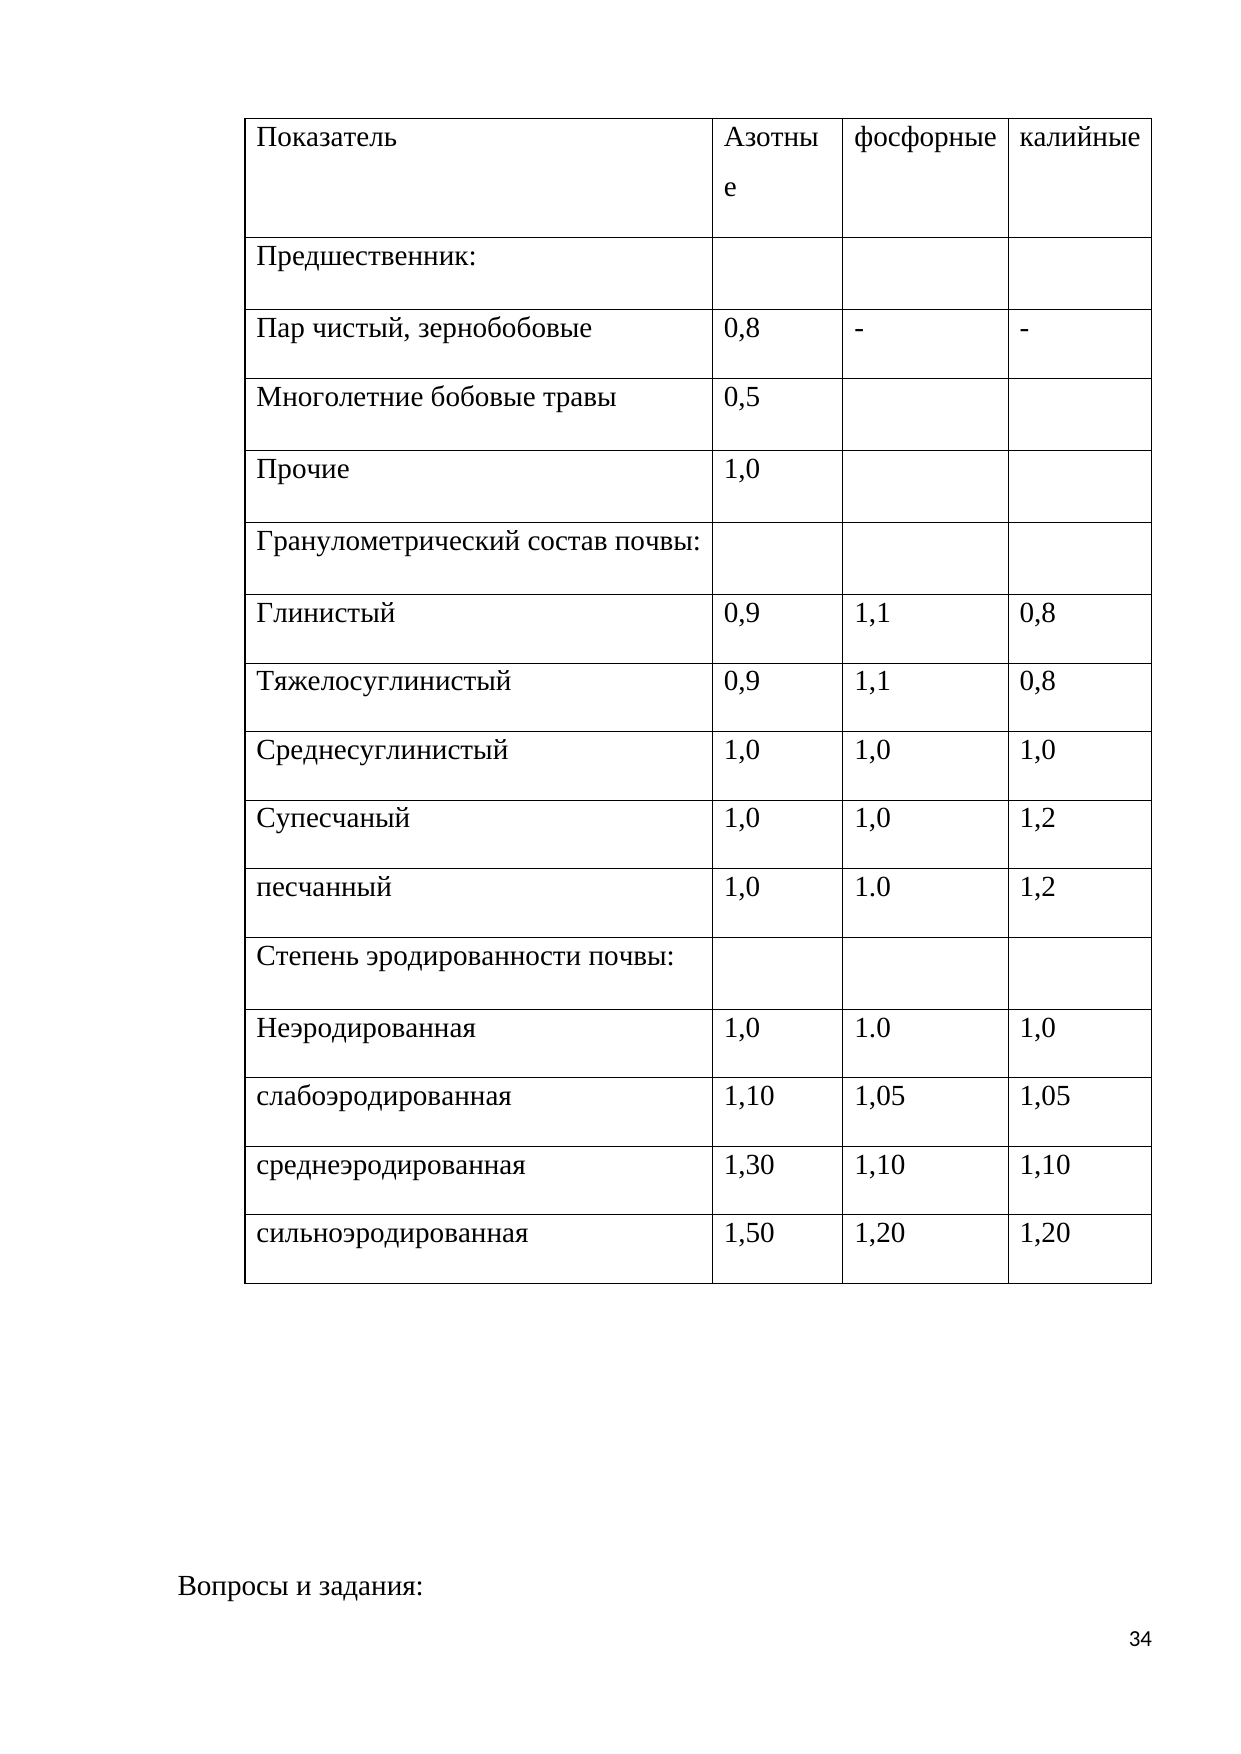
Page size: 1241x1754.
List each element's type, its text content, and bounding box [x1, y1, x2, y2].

table_cell 1,10 [713, 1078, 842, 1146]
table_cell [843, 379, 1008, 450]
table_cell Глинистый [246, 595, 712, 662]
table_cell сильноэродированная [246, 1215, 712, 1283]
table_cell [1009, 379, 1151, 450]
table_cell [843, 523, 1008, 594]
table_cell [1009, 238, 1151, 309]
table_cell песчанный [246, 869, 712, 937]
text Вопросы и задания: [177, 1568, 1152, 1602]
table_header Азотные [713, 119, 842, 237]
table_cell [1009, 938, 1151, 1009]
table_cell слабоэродированная [246, 1078, 712, 1146]
table_cell 1,2 [1009, 869, 1151, 937]
table_header фосфорные [843, 119, 1008, 237]
table_cell 1,05 [843, 1078, 1008, 1146]
table_cell 1,20 [843, 1215, 1008, 1283]
table_cell 1,0 [1009, 732, 1151, 799]
table_cell Прочие [246, 451, 712, 522]
table_cell [713, 523, 842, 594]
table_cell [713, 238, 842, 309]
table_cell 1,0 [713, 801, 842, 868]
table_cell [843, 238, 1008, 309]
table_cell 1,0 [713, 451, 842, 522]
table_cell 1,0 [713, 869, 842, 937]
table_cell 1,2 [1009, 801, 1151, 868]
table_cell [713, 938, 842, 1009]
table_cell 1,0 [1009, 1010, 1151, 1077]
table_cell 1,10 [1009, 1147, 1151, 1214]
table_cell Среднесуглинистый [246, 732, 712, 799]
table_cell - [1009, 310, 1151, 378]
table_cell 1,50 [713, 1215, 842, 1283]
table_cell Тяжелосуглинистый [246, 664, 712, 731]
table_cell 1,1 [843, 664, 1008, 731]
table_cell 1,05 [1009, 1078, 1151, 1146]
table_cell 1,1 [843, 595, 1008, 662]
table_cell [843, 938, 1008, 1009]
table_cell 1,20 [1009, 1215, 1151, 1283]
table_cell 0,8 [1009, 595, 1151, 662]
table_cell 0,5 [713, 379, 842, 450]
table_cell 1,0 [843, 801, 1008, 868]
table_cell среднеэродированная [246, 1147, 712, 1214]
table_cell Гранулометрический состав почвы: [246, 523, 712, 594]
table_cell 1,0 [843, 732, 1008, 799]
table_cell - [843, 310, 1008, 378]
table_cell 0,9 [713, 595, 842, 662]
table_cell 1,0 [713, 1010, 842, 1077]
table_cell 1,10 [843, 1147, 1008, 1214]
table_cell Неэродированная [246, 1010, 712, 1077]
table_cell Многолетние бобовые травы [246, 379, 712, 450]
table_header калийные [1009, 119, 1151, 237]
table_cell 1,30 [713, 1147, 842, 1214]
table_header Показатель [246, 119, 712, 237]
table_cell Пар чистый, зернобобовые [246, 310, 712, 378]
table_cell 0,8 [713, 310, 842, 378]
table_cell 1.0 [843, 869, 1008, 937]
table_cell 1,0 [713, 732, 842, 799]
table_cell Степень эродированности почвы: [246, 938, 712, 1009]
table_cell [843, 451, 1008, 522]
table_cell 0,8 [1009, 664, 1151, 731]
table_cell 1.0 [843, 1010, 1008, 1077]
table_cell 0,9 [713, 664, 842, 731]
table_cell [1009, 523, 1151, 594]
table_cell [1009, 451, 1151, 522]
table_cell Супесчаный [246, 801, 712, 868]
table_cell Предшественник: [246, 238, 712, 309]
